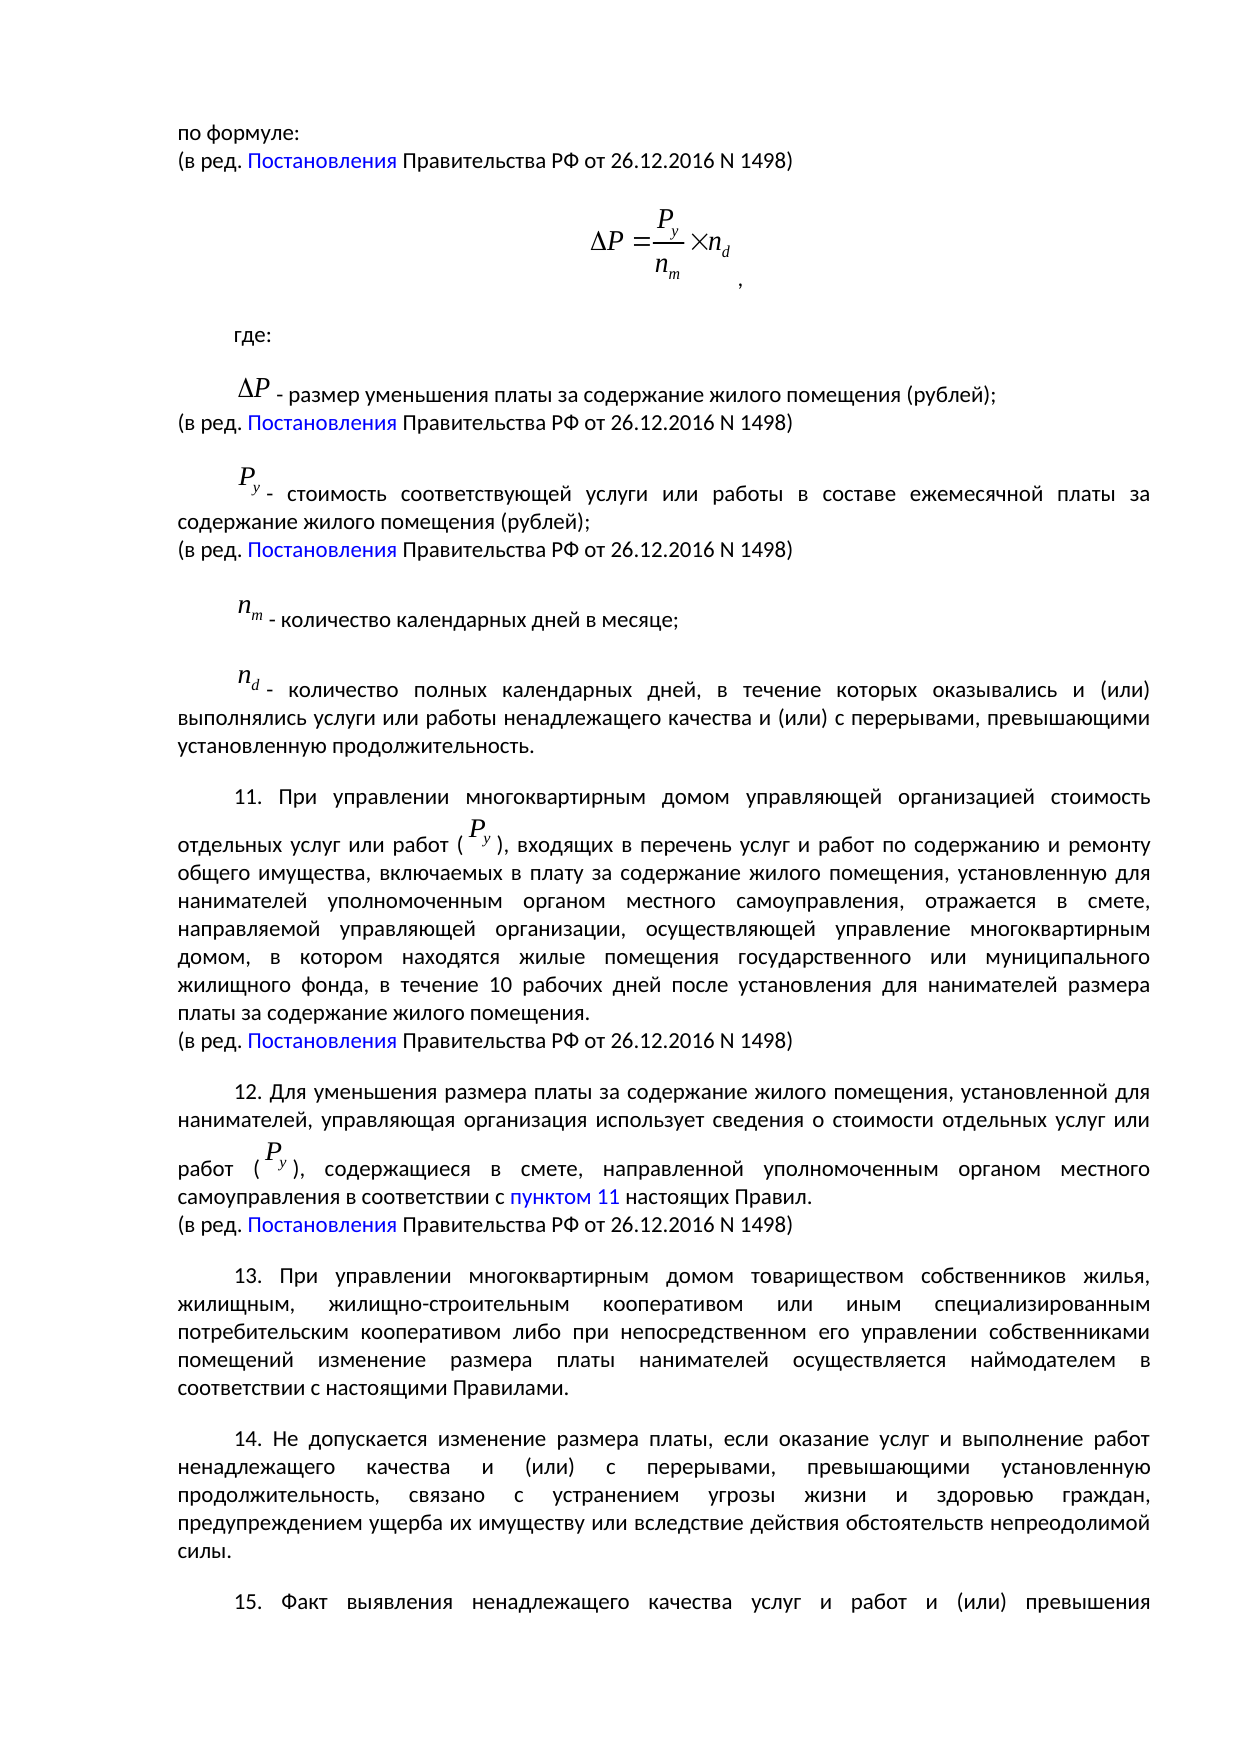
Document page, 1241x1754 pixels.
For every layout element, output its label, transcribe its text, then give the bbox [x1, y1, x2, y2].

text - размер уменьшения платы за содержание жилого помещения (рублей); [177, 371, 1152, 408]
text (в ред. Постановления Правительства РФ от 26.12.2016 N 1498) [177, 1027, 1152, 1054]
text 11. При управлении многоквартирным домом управляющей организацией стоимость отдельных услуг или работ (), входящих в перечень услуг и работ по содержанию и ремонту общего имущества, включаемых в плату за содержание жилого помещения, установленную для нанимателей уполномоченным органом местного самоуправления, отражается в смете, направляемой управляющей организации, осуществляющей управление многоквартирным домом, в котором находятся жилые помещения государственного или муниципального жилищного фонда, в течение 10 рабочих дней после установления для нанимателей размера платы за содержание жилого помещения. [177, 782, 1152, 1027]
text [177, 118, 1152, 146]
text (в ред. Постановления Правительства РФ от 26.12.2016 N 1498) [177, 146, 1152, 174]
text (в ред. Постановления Правительства РФ от 26.12.2016 N 1498) [177, 1210, 1152, 1238]
text 12. Для уменьшения размера платы за содержание жилого помещения, установленной для нанимателей, управляющая организация использует сведения о стоимости отдельных услуг или работ (), содержащиеся в смете, направленной уполномоченным органом местного самоуправления в соответствии с пунктом 11 настоящих Правил. [177, 1077, 1152, 1210]
text - стоимость соответствующей услуги или работы в составе ежемесячной платы за содержание жилого помещения (рублей); [177, 459, 1152, 535]
text (в ред. Постановления Правительства РФ от 26.12.2016 N 1498) [177, 408, 1152, 436]
text 14. Не допускается изменение размера платы, если оказание услуг и выполнение работ ненадлежащего качества и (или) с перерывами, превышающими установленную продолжительность, связано с устранением угрозы жизни и здоровью граждан, предупреждением ущерба их имуществу или вследствие действия обстоятельств непреодолимой силы. [177, 1424, 1152, 1564]
text - количество календарных дней в месяце; [177, 586, 1152, 633]
text (в ред. Постановления Правительства РФ от 26.12.2016 N 1498) [177, 535, 1152, 563]
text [177, 1587, 1152, 1615]
text 13. При управлении многоквартирным домом товариществом собственников жилья, жилищным, жилищно-строительным кооперативом или иным специализированным потребительским кооперативом либо при непосредственном его управлении собственниками помещений изменение размера платы нанимателей осуществляется наймодателем в соответствии с настоящими Правилами. [177, 1261, 1152, 1401]
text - количество полных календарных дней, в течение которых оказывались и (или) выполнялись услуги или работы ненадлежащего качества и (или) с перерывами, превышающими установленную продолжительность. [177, 656, 1152, 759]
text , [177, 202, 1152, 292]
text где: [177, 320, 1152, 348]
